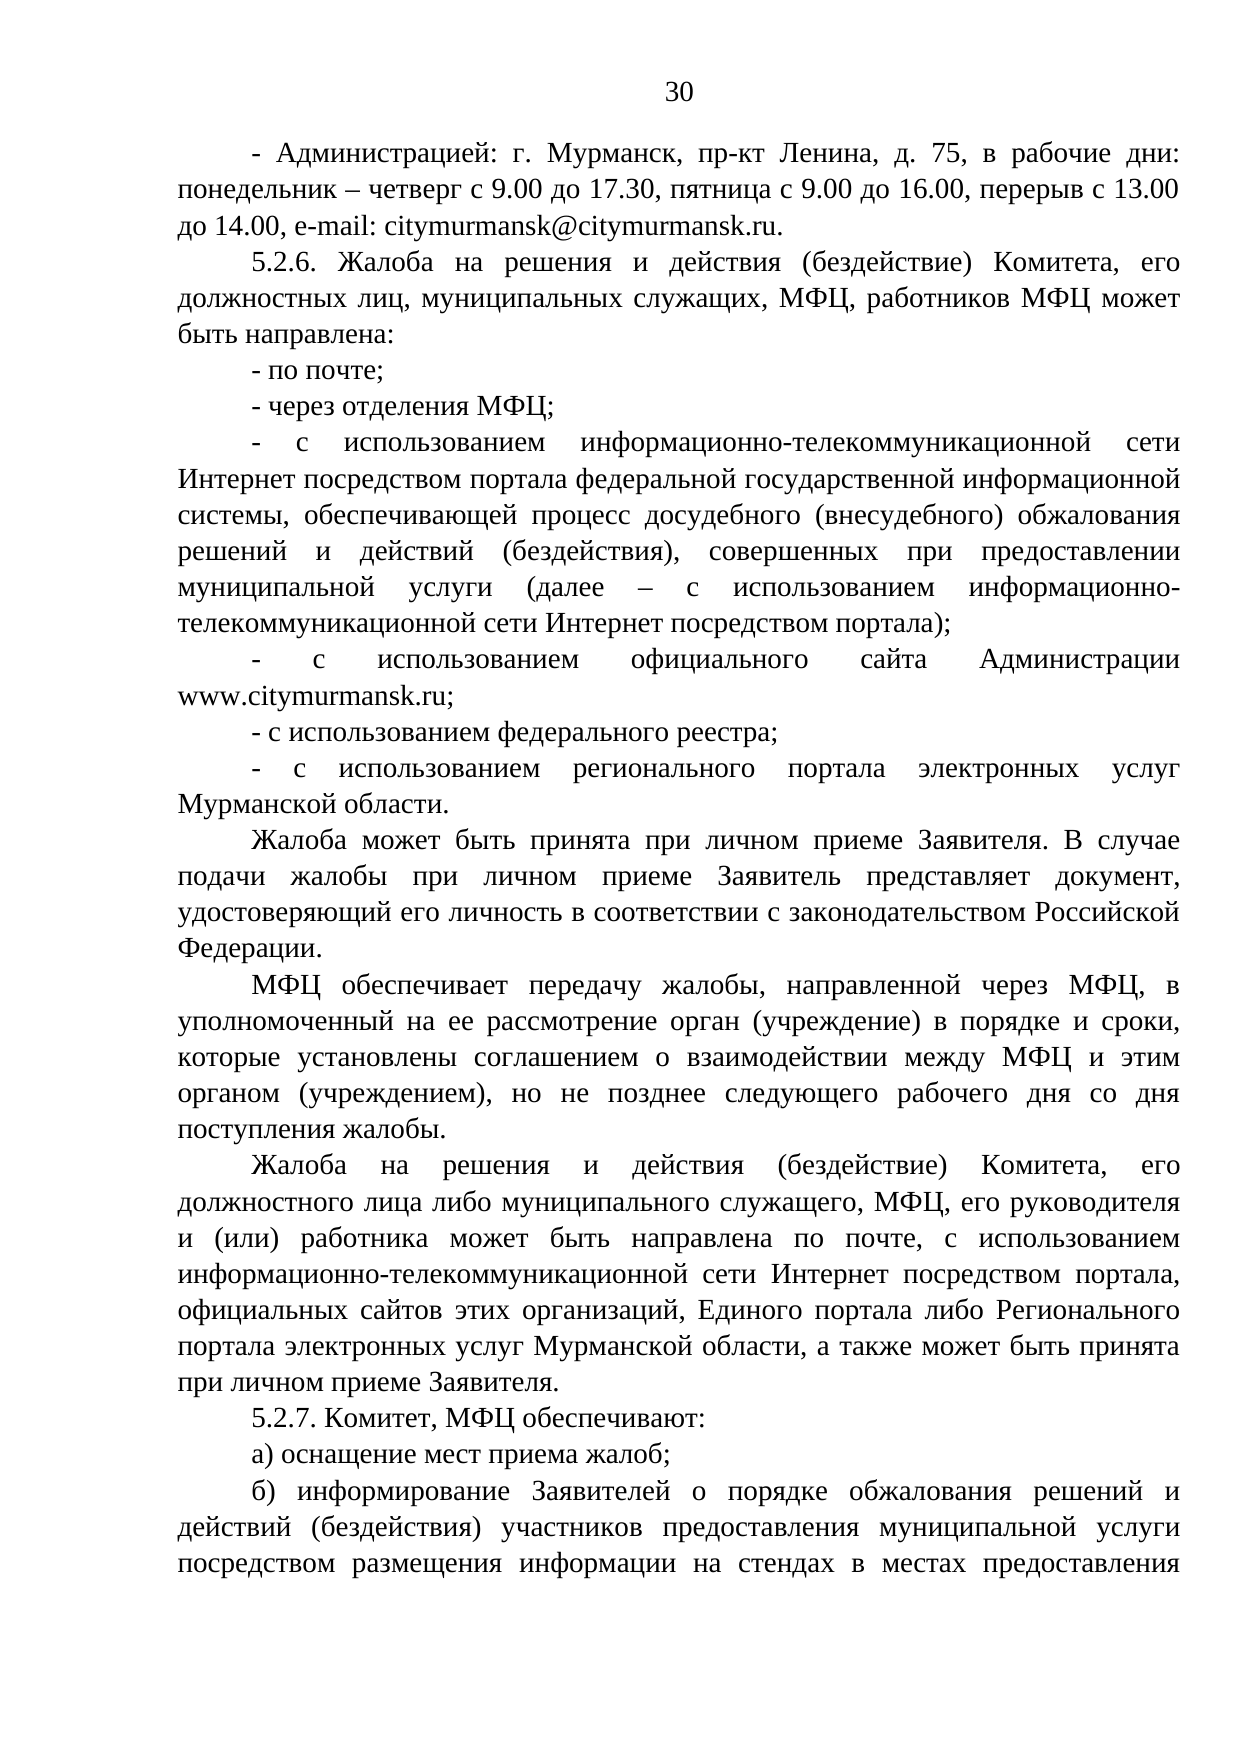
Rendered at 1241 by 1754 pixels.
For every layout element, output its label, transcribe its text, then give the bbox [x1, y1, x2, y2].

text МФЦ обеспечивает передачу жалобы, направленной через МФЦ, в уполномоченный на ее рассмотрение орган (учреждение) в порядке и сроки, которые установлены соглашением о взаимодействии между МФЦ и этим органом (учреждением), но не позднее следующего рабочего дня со дня поступления жалобы. [177, 967, 1181, 1145]
text Жалоба на решения и действия (бездействие) Комитета, его должностного лица либо муниципального служащего, МФЦ, его руководителя и (или) работника может быть направлена по почте, с использованием информационно-телекоммуникационной сети Интернет посредством портала, официальных сайтов этих организаций, Единого портала либо Регионального портала электронных услуг Мурманской области, а также может быть принята при личном приеме Заявителя. [177, 1147, 1181, 1398]
text Жалоба может быть принята при личном приеме Заявителя. В случае подачи жалобы при личном приеме Заявитель представляет документ, удостоверяющий его личность в соответствии с законодательством Российской Федерации. [177, 822, 1181, 964]
text - с использованием официального сайта Администрации www.citymurmansk.ru; [177, 641, 1181, 711]
text - через отделения МФЦ; [177, 388, 1181, 422]
text - с использованием регионального портала электронных услуг Мурманской области. [177, 750, 1181, 819]
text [177, 1473, 1181, 1579]
text 5.2.6. Жалоба на решения и действия (бездействие) Комитета, его должностных лиц, муниципальных служащих, МФЦ, работников МФЦ может быть направлена: [177, 244, 1181, 350]
text - с использованием федерального реестра; [177, 714, 1181, 747]
text 5.2.7. Комитет, МФЦ обеспечивают: [177, 1401, 1181, 1434]
text - с использованием информационно-телекоммуникационной сети Интернет посредством портала федеральной государственной информационной системы, обеспечивающей процесс досудебного (внесудебного) обжалования решений и действий (бездействия), совершенных при предоставлении муниципальной услуги (далее – с использованием информационно-телекоммуникационной сети Интернет посредством портала); [177, 424, 1181, 639]
text - по почте; [177, 352, 1181, 386]
text - Администрацией: г. Мурманск, пр-кт Ленина, д. 75, в рабочие дни: понедельник – четверг с 9.00 до 17.30, пятница с 9.00 до 16.00, перерыв с 13.00 до 14.00, e-mail: citymurmansk@citymurmansk.ru. [177, 135, 1181, 241]
text а) оснащение мест приема жалоб; [177, 1437, 1181, 1470]
